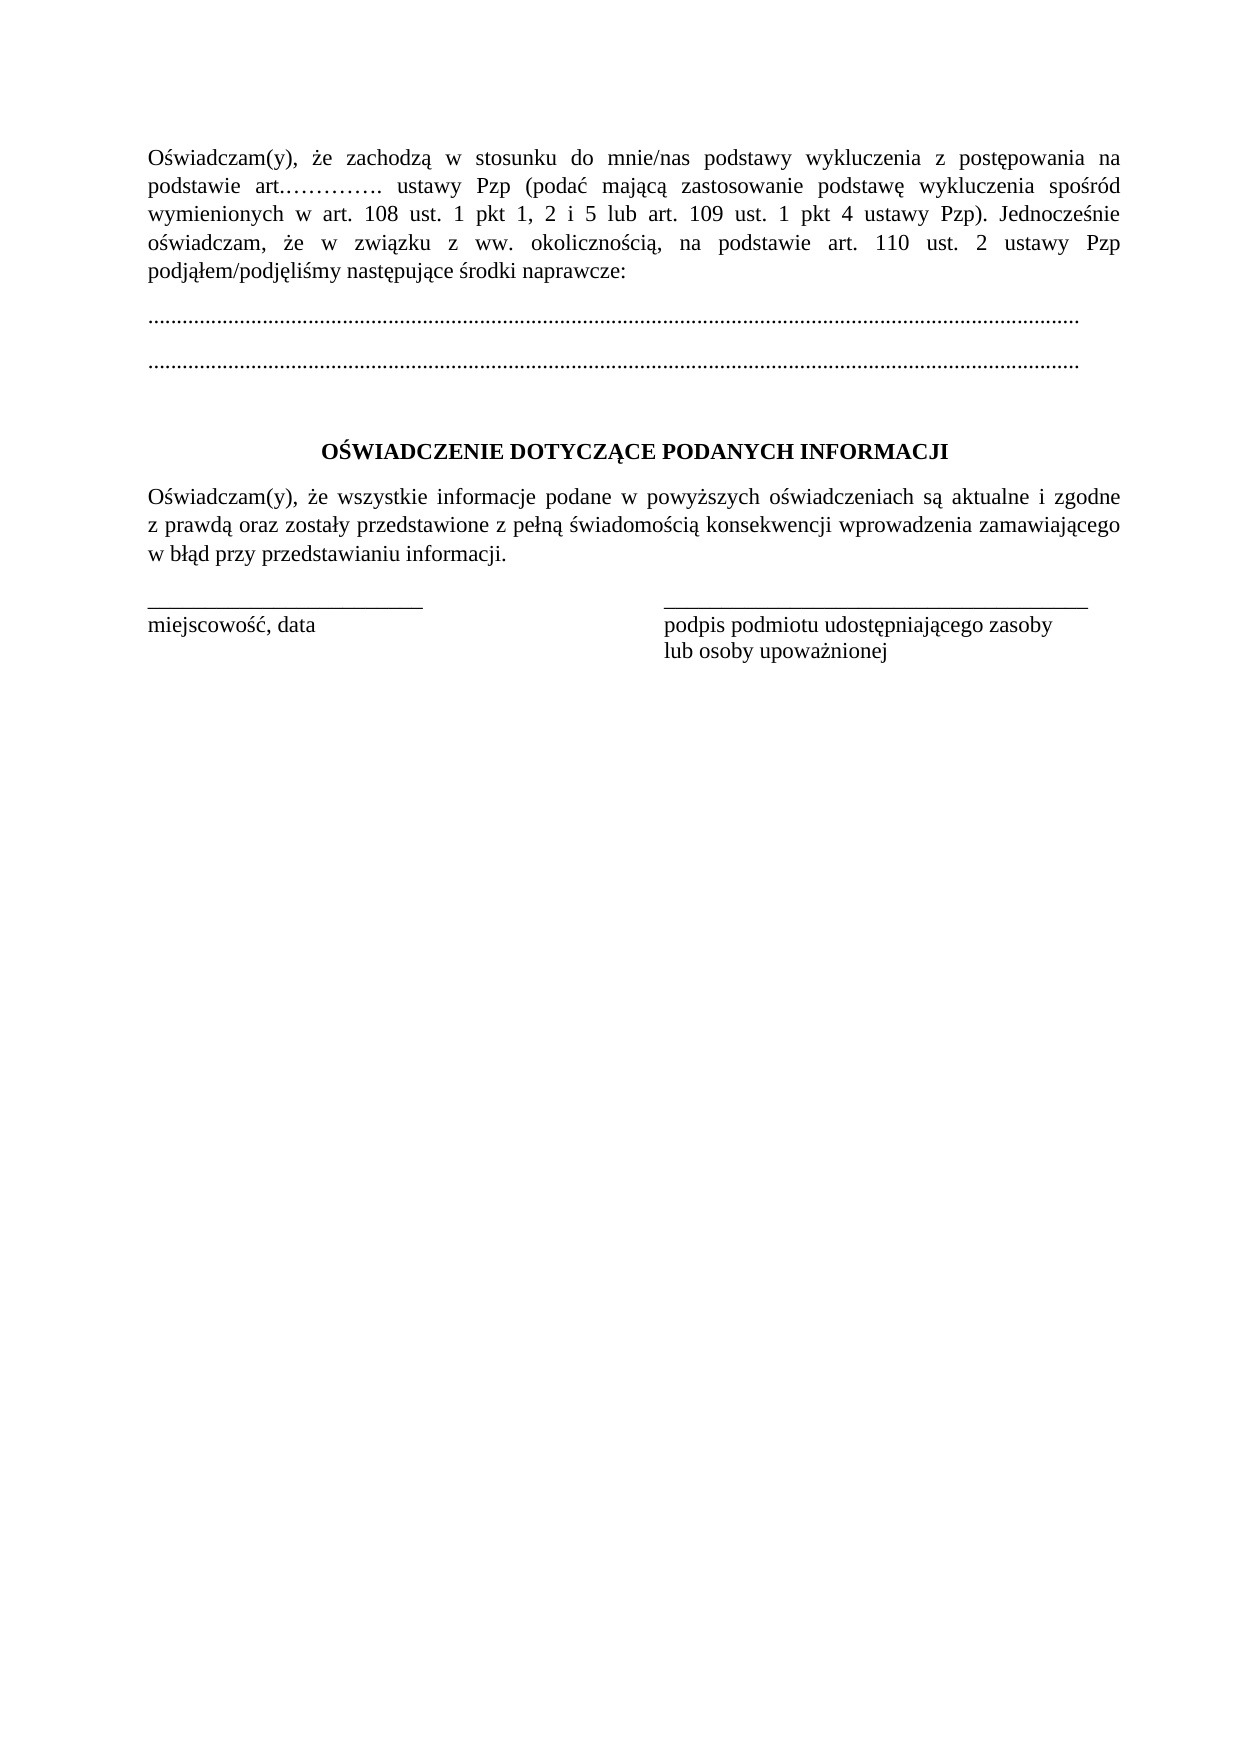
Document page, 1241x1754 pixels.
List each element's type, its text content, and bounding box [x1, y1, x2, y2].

text miejscowość, data podpis podmiotu udostępniającego zasoby lub osoby upoważnionej [148, 611, 1122, 664]
text Oświadczam(y), że zachodzą w stosunku do mnie/nas podstawy wykluczenia z postępowania na podstawie art.…………. ustawy Pzp (podać mającą zastosowanie podstawę wykluczenia spośród wymienionych w art. 108 ust. 1 pkt 1, 2 i 5 lub art. 109 ust. 1 pkt 4 ustawy Pzp). Jednocześnie oświadczam, że w związku z ww. okolicznością, na podstawie art. 110 ust. 2 ustawy Pzp podjąłem/podjęliśmy następujące środki naprawcze: [148, 143, 1122, 284]
text OŚWIADCZENIE DOTYCZĄCE PODANYCH INFORMACJI [148, 438, 1122, 464]
text ________________________ _____________________________________ [148, 585, 1122, 611]
text ................................................................................................................................................................... [148, 347, 1122, 374]
text ................................................................................................................................................................... [148, 302, 1122, 329]
text Oświadczam(y), że wszystkie informacje podane w powyższych oświadczeniach są aktualne i zgodne z prawdą oraz zostały przedstawione z pełną świadomością konsekwencji wprowadzenia zamawiającego w błąd przy przedstawianiu informacji. [148, 483, 1122, 566]
